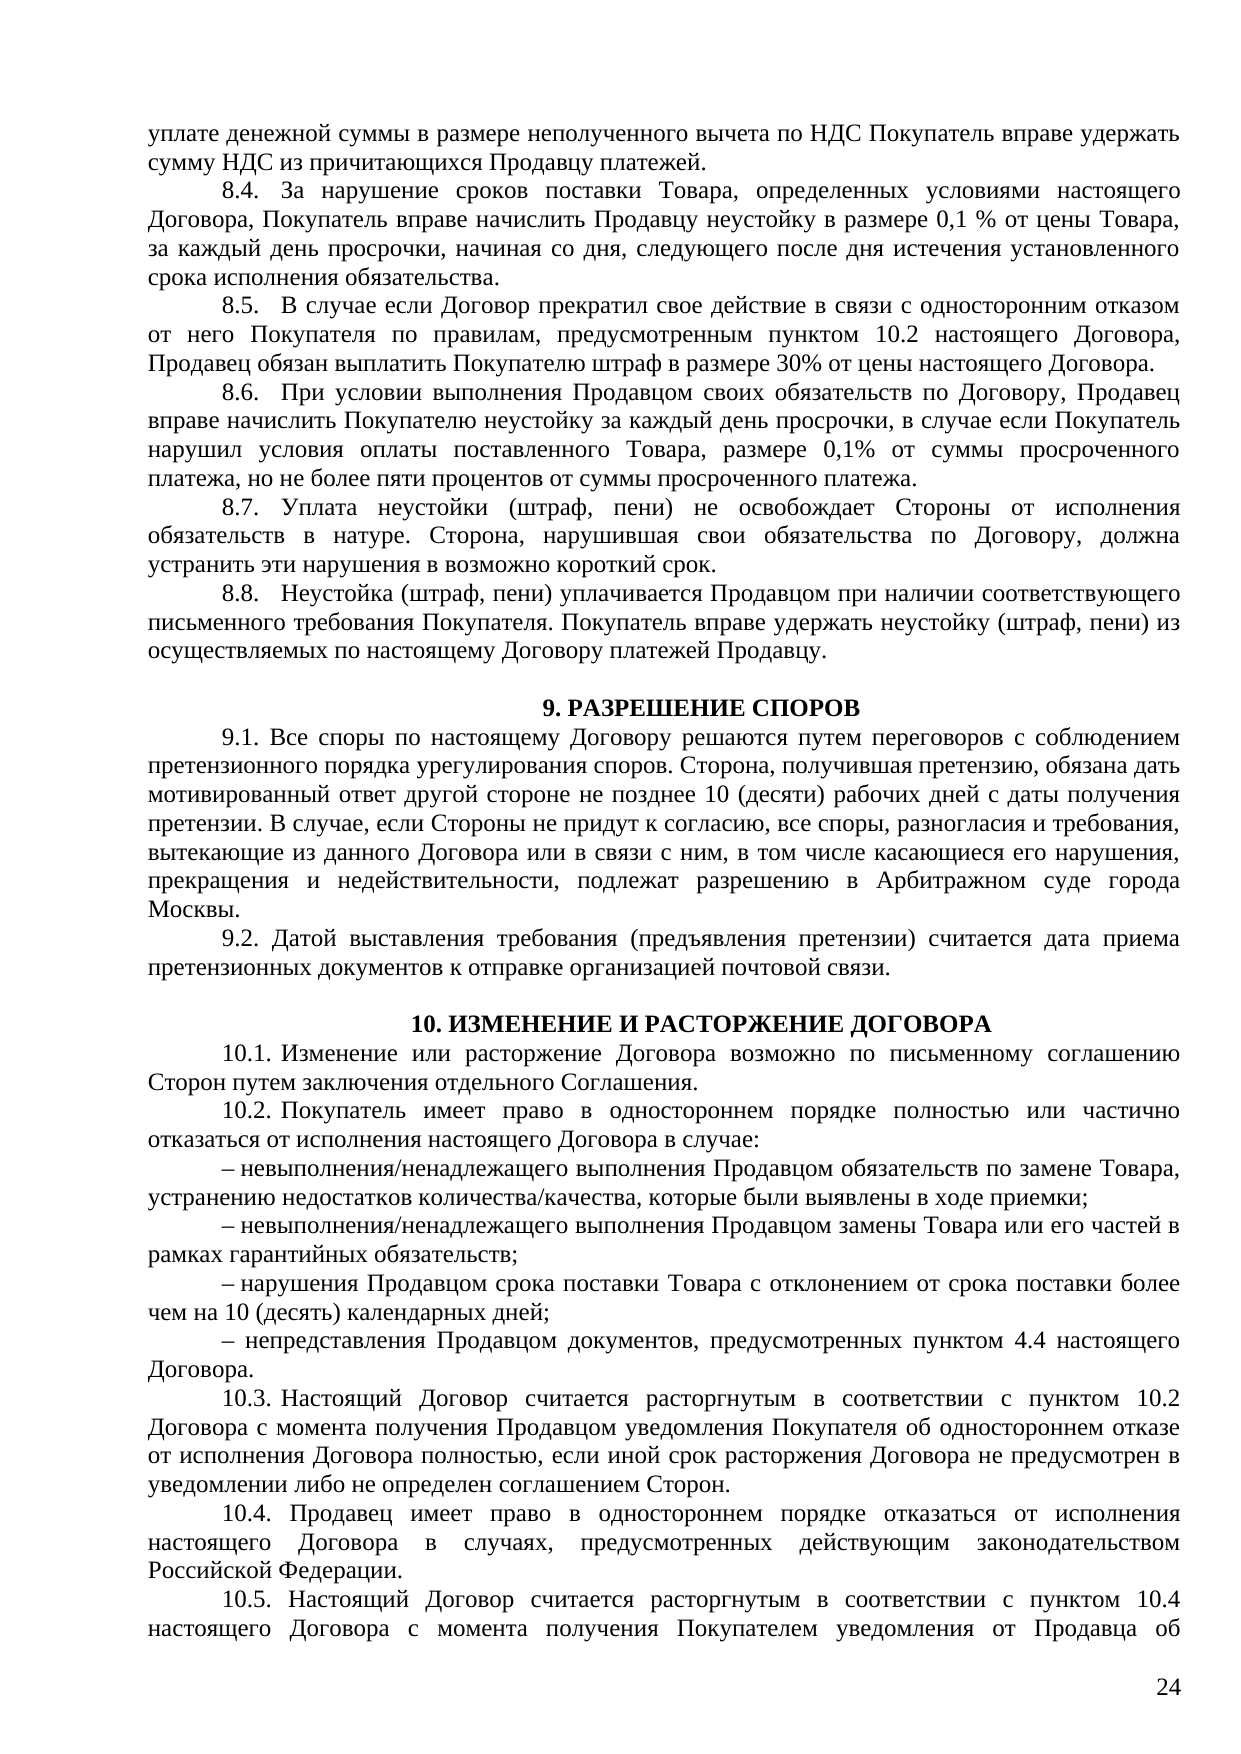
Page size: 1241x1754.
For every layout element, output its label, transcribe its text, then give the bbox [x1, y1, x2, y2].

text 9.2. Датой выставления требования (предъявления претензии) считается дата приема претензионных документов к отправке организацией почтовой связи. [148, 923, 1181, 981]
text 8.5. В случае если Договор прекратил свое действие в связи с односторонним отказом от него Покупателя по правилам, предусмотренным пунктом 10.2 настоящего Договора, Продавец обязан выплатить Покупателю штраф в размере 30% от цены настоящего Договора. [148, 291, 1181, 377]
text – нарушения Продавцом срока поставки Товара с отклонением от срока поставки более чем на 10 (десять) календарных дней; [148, 1268, 1181, 1326]
text 10.3. Настоящий Договор считается расторгнутым в соответствии с пунктом 10.2 Договора с момента получения Продавцом уведомления Покупателя об одностороннем отказе от исполнения Договора полностью, если иной срок расторжения Договора не предусмотрен в уведомлении либо не определен соглашением Сторон. [148, 1383, 1181, 1498]
text 10.1. Изменение или расторжение Договора возможно по письменному соглашению Сторон путем заключения отдельного Соглашения. [148, 1038, 1181, 1096]
text 10.4. Продавец имеет право в одностороннем порядке отказаться от исполнения настоящего Договора в случаях, предусмотренных действующим законодательством Российской Федерации. [148, 1498, 1181, 1584]
text 8.6. При условии выполнения Продавцом своих обязательств по Договору, Продавец вправе начислить Покупателю неустойку за каждый день просрочки, в случае если Покупатель нарушил условия оплаты поставленного Товара, размере 0,1% от суммы просроченного платежа, но не более пяти процентов от суммы просроченного платежа. [148, 377, 1181, 492]
text 10.2. Покупатель имеет право в одностороннем порядке полностью или частично отказаться от исполнения настоящего Договора в случае: [148, 1096, 1181, 1153]
text 9.1. Все споры по настоящему Договору решаются путем переговоров с соблюдением претензионного порядка урегулирования споров. Сторона, получившая претензию, обязана дать мотивированный ответ другой стороне не позднее 10 (десяти) рабочих дней с даты получения претензии. В случае, если Стороны не придут к согласию, все споры, разногласия и требования, вытекающие из данного Договора или в связи с ним, в том числе касающиеся его нарушения, прекращения и недействительности, подлежат разрешению в Арбитражном суде города Москвы. [148, 722, 1181, 923]
text – невыполнения/ненадлежащего выполнения Продавцом обязательств по замене Товара, устранению недостатков количества/качества, которые были выявлены в ходе приемки; [148, 1153, 1181, 1211]
text 8.7. Уплата неустойки (штраф, пени) не освобождает Стороны от исполнения обязательств в натуре. Сторона, нарушившая свои обязательства по Договору, должна устранить эти нарушения в возможно короткий срок. [148, 492, 1181, 578]
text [148, 1584, 1181, 1642]
text 9. РАЗРЕШЕНИЕ СПОРОВ [148, 693, 1181, 722]
text – непредставления Продавцом документов, предусмотренных пунктом 4.4 настоящего Договора. [148, 1326, 1181, 1383]
text – невыполнения/ненадлежащего выполнения Продавцом замены Товара или его частей в рамках гарантийных обязательств; [148, 1211, 1181, 1268]
text 10. ИЗМЕНЕНИЕ И РАСТОРЖЕНИЕ ДОГОВОРА [148, 1009, 1181, 1038]
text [148, 118, 1181, 176]
text 8.4. За нарушение сроков поставки Товара, определенных условиями настоящего Договора, Покупатель вправе начислить Продавцу неустойку в размере 0,1 % от цены Товара, за каждый день просрочки, начиная со дня, следующего после дня истечения установленного срока исполнения обязательства. [148, 176, 1181, 291]
text 8.8. Неустойка (штраф, пени) уплачивается Продавцом при наличии соответствующего письменного требования Покупателя. Покупатель вправе удержать неустойку (штраф, пени) из осуществляемых по настоящему Договору платежей Продавцу. [148, 578, 1181, 664]
